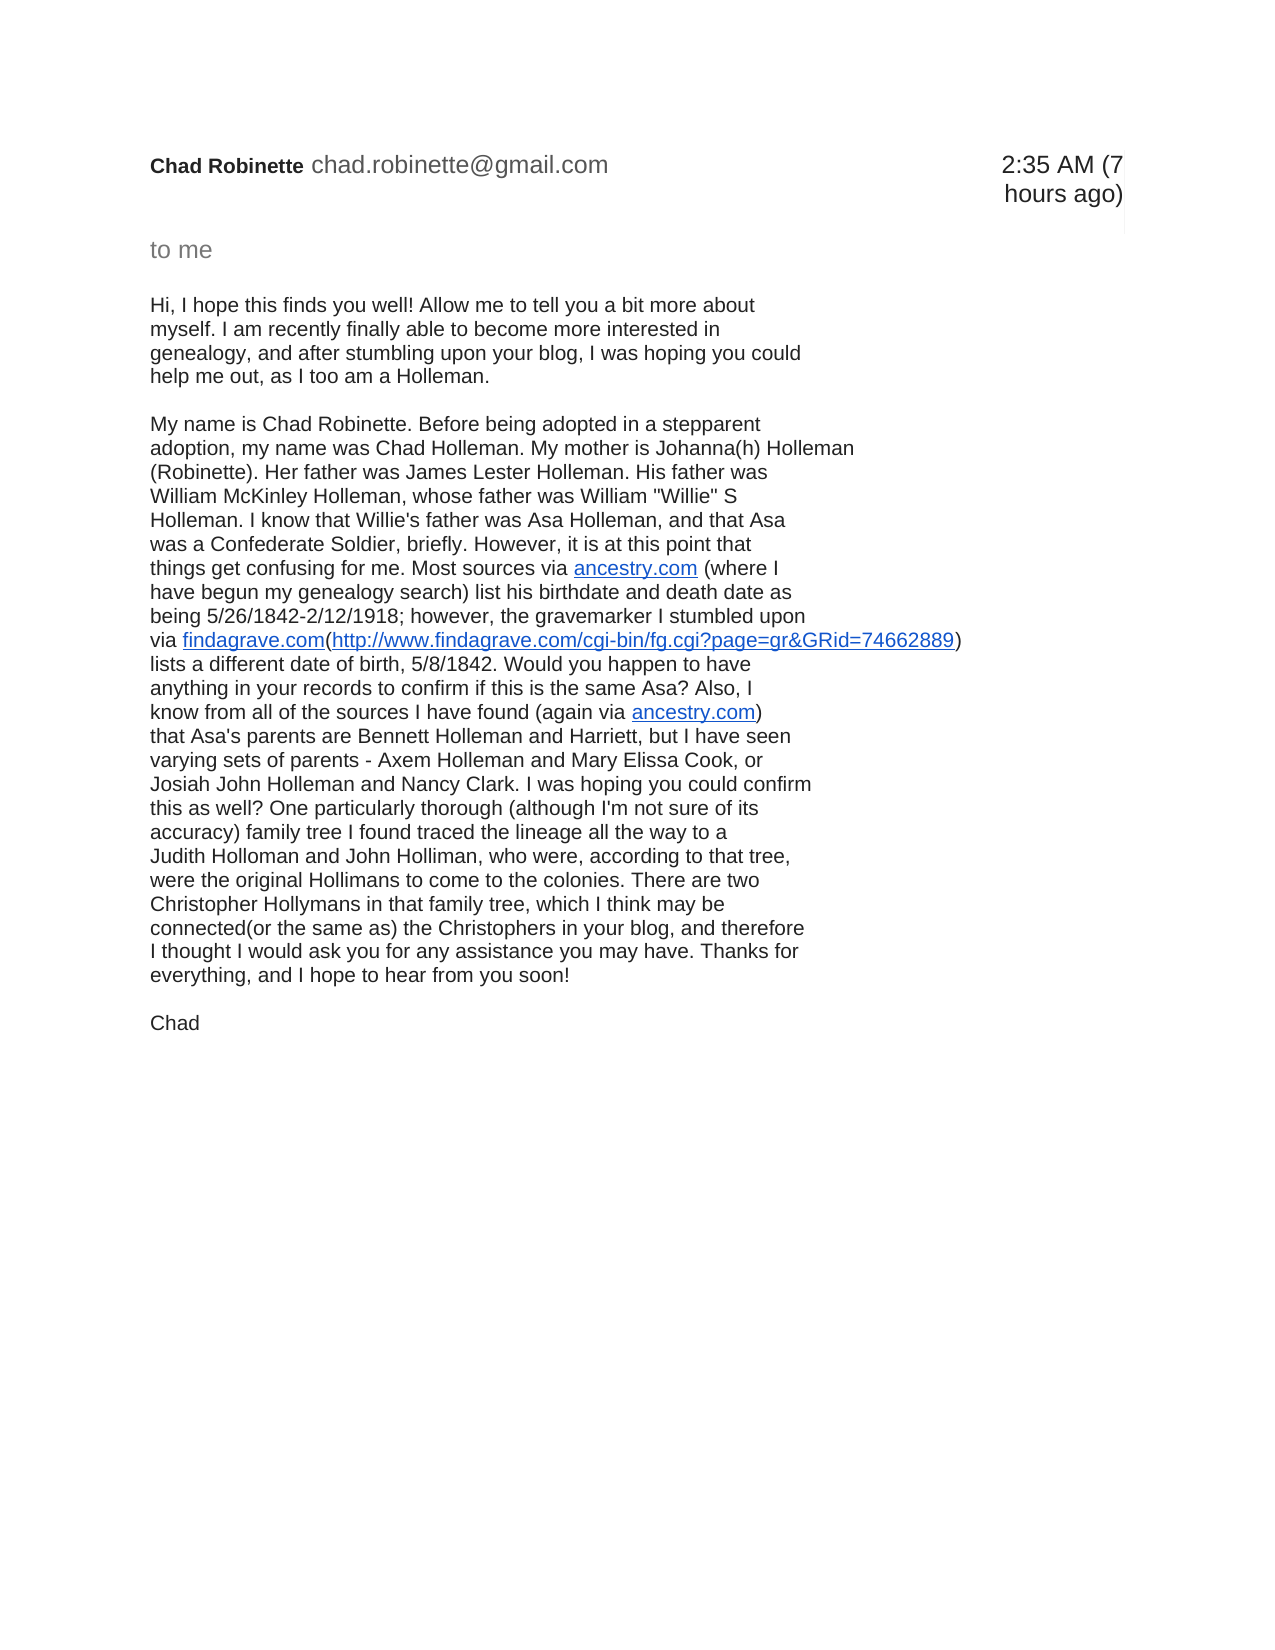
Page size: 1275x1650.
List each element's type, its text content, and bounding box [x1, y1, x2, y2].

text Hi, I hope this finds you well! Allow me to tell you a bit more about myself. I am recently finally able to become more interested in genealogy, and after stumbling upon your blog, I was hoping you could help me out, as I too am a Holleman. My name is Chad Robinette. Before being adopted in a stepparent adoption, my name was Chad Holleman. My mother is Johanna(h) Holleman (Robinette). Her father was James Lester Holleman. His father was William McKinley Holleman, whose father was William "Willie" S Holleman. I know that Willie's father was Asa Holleman, and that Asa was a Confederate Soldier, briefly. However, it is at this point that things get confusing for me. Most sources via ancestry.com (where I have begun my genealogy search) list his birthdate and death date as being 5/26/1842-2/12/1918; however, the gravemarker I stumbled upon via findagrave.com(http://www.findagrave.com/cgi-bin/fg.cgi?page=gr&GRid=74662889) lists a different date of birth, 5/8/1842. Would you happen to have anything in your records to confirm if this is the same Asa? Also, I know from all of the sources I have found (again via ancestry.com) that Asa's parents are Bennett Holleman and Harriett, but I have seen varying sets of parents - Axem Holleman and Mary Elissa Cook, or Josiah John Holleman and Nancy Clark. I was hoping you could confirm this as well? One particularly thorough (although I'm not sure of its accuracy) family tree I found traced the lineage all the way to a Judith Holloman and John Holliman, who were, according to that tree, were the original Hollimans to come to the colonies. There are two Christopher Hollymans in that family tree, which I think may be connected(or the same as) the Christophers in your blog, and therefore I thought I would ask you for any assistance you may have. Thanks for everything, and I hope to hear from you soon! Chad [150, 292, 1125, 1035]
table_header 2:35 AM (7 hours ago) [944, 150, 1123, 236]
table_cell [150, 236, 1124, 292]
table_header [150, 150, 944, 236]
